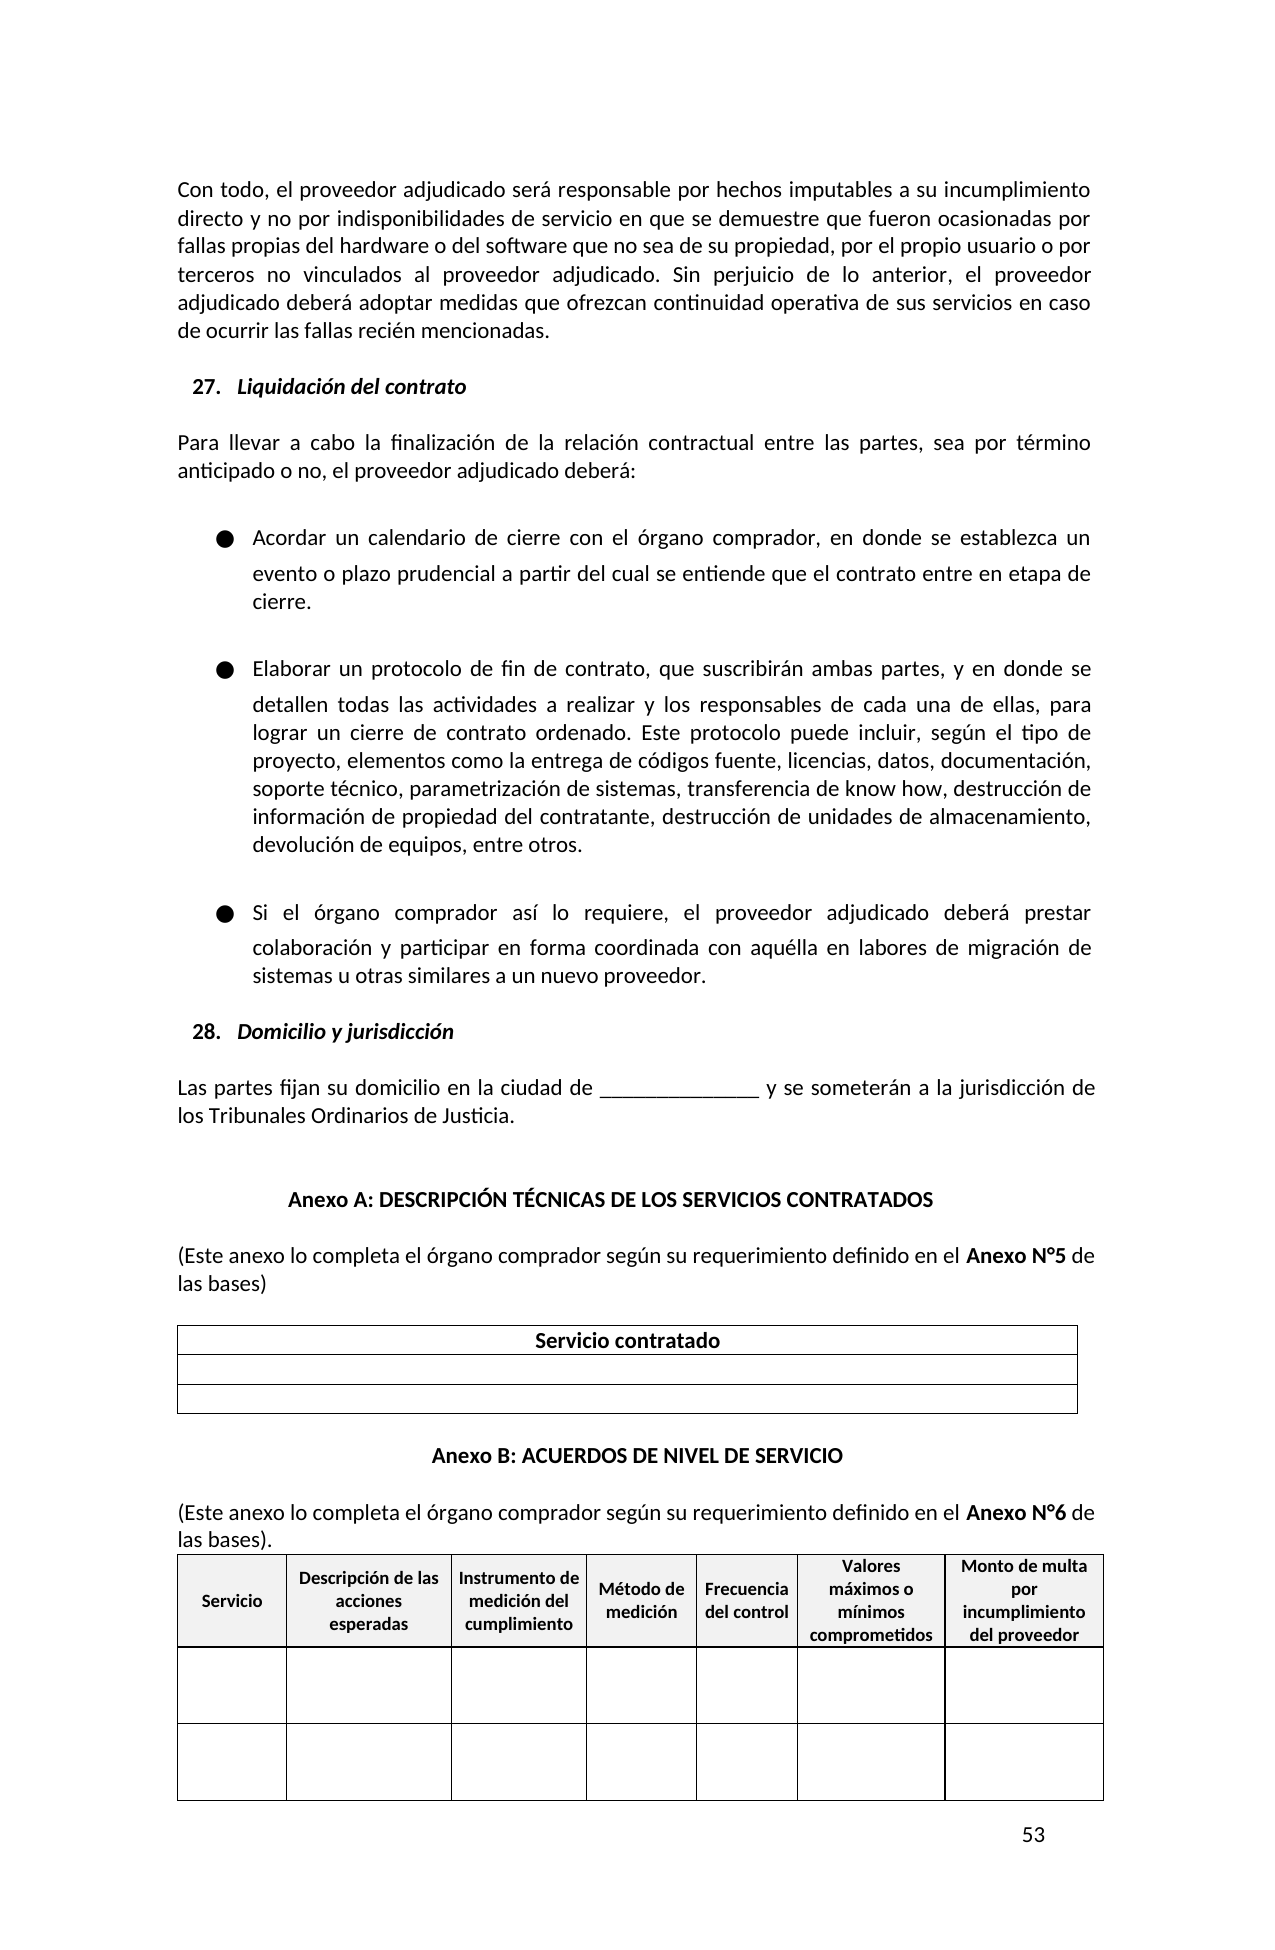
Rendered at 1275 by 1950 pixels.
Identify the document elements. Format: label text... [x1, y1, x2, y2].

table_cell [587, 1648, 696, 1723]
text (Este anexo lo completa el órgano comprador según su requerimiento definido en el Anexo N°6 de las bases). [177, 1498, 1098, 1554]
list Si el órgano comprador así lo requiere, el proveedor adjudicado deberá prestar colaboración y participar en forma coordinada con aquélla en labores de migración de sistemas u otras similares a un nuevo proveedor. [215, 886, 1093, 989]
table_cell [178, 1648, 286, 1723]
text Anexo B: ACUERDOS DE NIVEL DE SERVICIO [177, 1442, 1098, 1469]
text Para llevar a cabo la finalización de la relación contractual entre las partes, sea por término anticipado o no, el proveedor adjudicado deberá: [177, 428, 1093, 484]
table_cell [946, 1648, 1103, 1723]
table_cell [287, 1648, 451, 1723]
list Elaborar un protocolo de fin de contrato, que suscribirán ambas partes, y en donde se detallen todas las actividades a realizar y los responsables de cada una de ellas, para lograr un cierre de contrato ordenado. Este protocolo puede incluir, según el tipo de proyecto, elementos como la entrega de códigos fuente, licencias, datos, documentación, soporte técnico, parametrización de sistemas, transferencia de know how, destrucción de información de propiedad del contratante, destrucción de unidades de almacenamiento, devolución de equipos, entre otros. [215, 643, 1093, 858]
table_cell [178, 1385, 1077, 1412]
table_cell [697, 1648, 797, 1723]
table_cell [587, 1724, 696, 1800]
table_cell [452, 1724, 586, 1800]
table_cell [287, 1724, 451, 1800]
text Las partes fijan su domicilio en la ciudad de ______________ y se someterán a la jurisdicción de los Tribunales Ordinarios de Justicia. [177, 1073, 1098, 1129]
table_header Descripción de las acciones esperadas [287, 1555, 451, 1646]
list Acordar un calendario de cierre con el órgano comprador, en donde se establezca un evento o plazo prudencial a partir del cual se entiende que el contrato entre en etapa de cierre. [215, 512, 1093, 615]
table_header Servicio [178, 1555, 286, 1646]
table_cell [798, 1724, 944, 1800]
subtitle Domicilio y jurisdicción [192, 1017, 1045, 1045]
table_header Frecuencia del control [697, 1555, 797, 1646]
table_cell [697, 1724, 797, 1800]
text Con todo, el proveedor adjudicado será responsable por hechos imputables a su incumplimiento directo y no por indisponibilidades de servicio en que se demuestre que fueron ocasionadas por fallas propias del hardware o del software que no sea de su propiedad, por el propio usuario o por terceros no vinculados al proveedor adjudicado. Sin perjuicio de lo anterior, el proveedor adjudicado deberá adoptar medidas que ofrezcan continuidad operativa de sus servicios en caso de ocurrir las fallas recién mencionadas. [177, 176, 1093, 344]
table_header Método de medición [587, 1555, 696, 1646]
table_cell [178, 1355, 1077, 1383]
table_header Instrumento de medición del cumplimiento [452, 1555, 586, 1646]
text Anexo A: DESCRIPCIÓN TÉCNICAS DE LOS SERVICIOS CONTRATADOS [177, 1185, 1045, 1213]
table_cell [178, 1724, 286, 1800]
table_cell [798, 1648, 944, 1723]
table_cell [946, 1724, 1103, 1800]
table_cell [452, 1648, 586, 1723]
text (Este anexo lo completa el órgano comprador según su requerimiento definido en el Anexo N°5 de las bases) [177, 1241, 1098, 1297]
subtitle Liquidación del contrato [192, 372, 1045, 400]
table_header Servicio contratado [178, 1326, 1077, 1354]
table_header Valores máximos o mínimos comprometidos [798, 1555, 944, 1646]
table_header Monto de multa por incumplimiento del proveedor [946, 1555, 1103, 1646]
